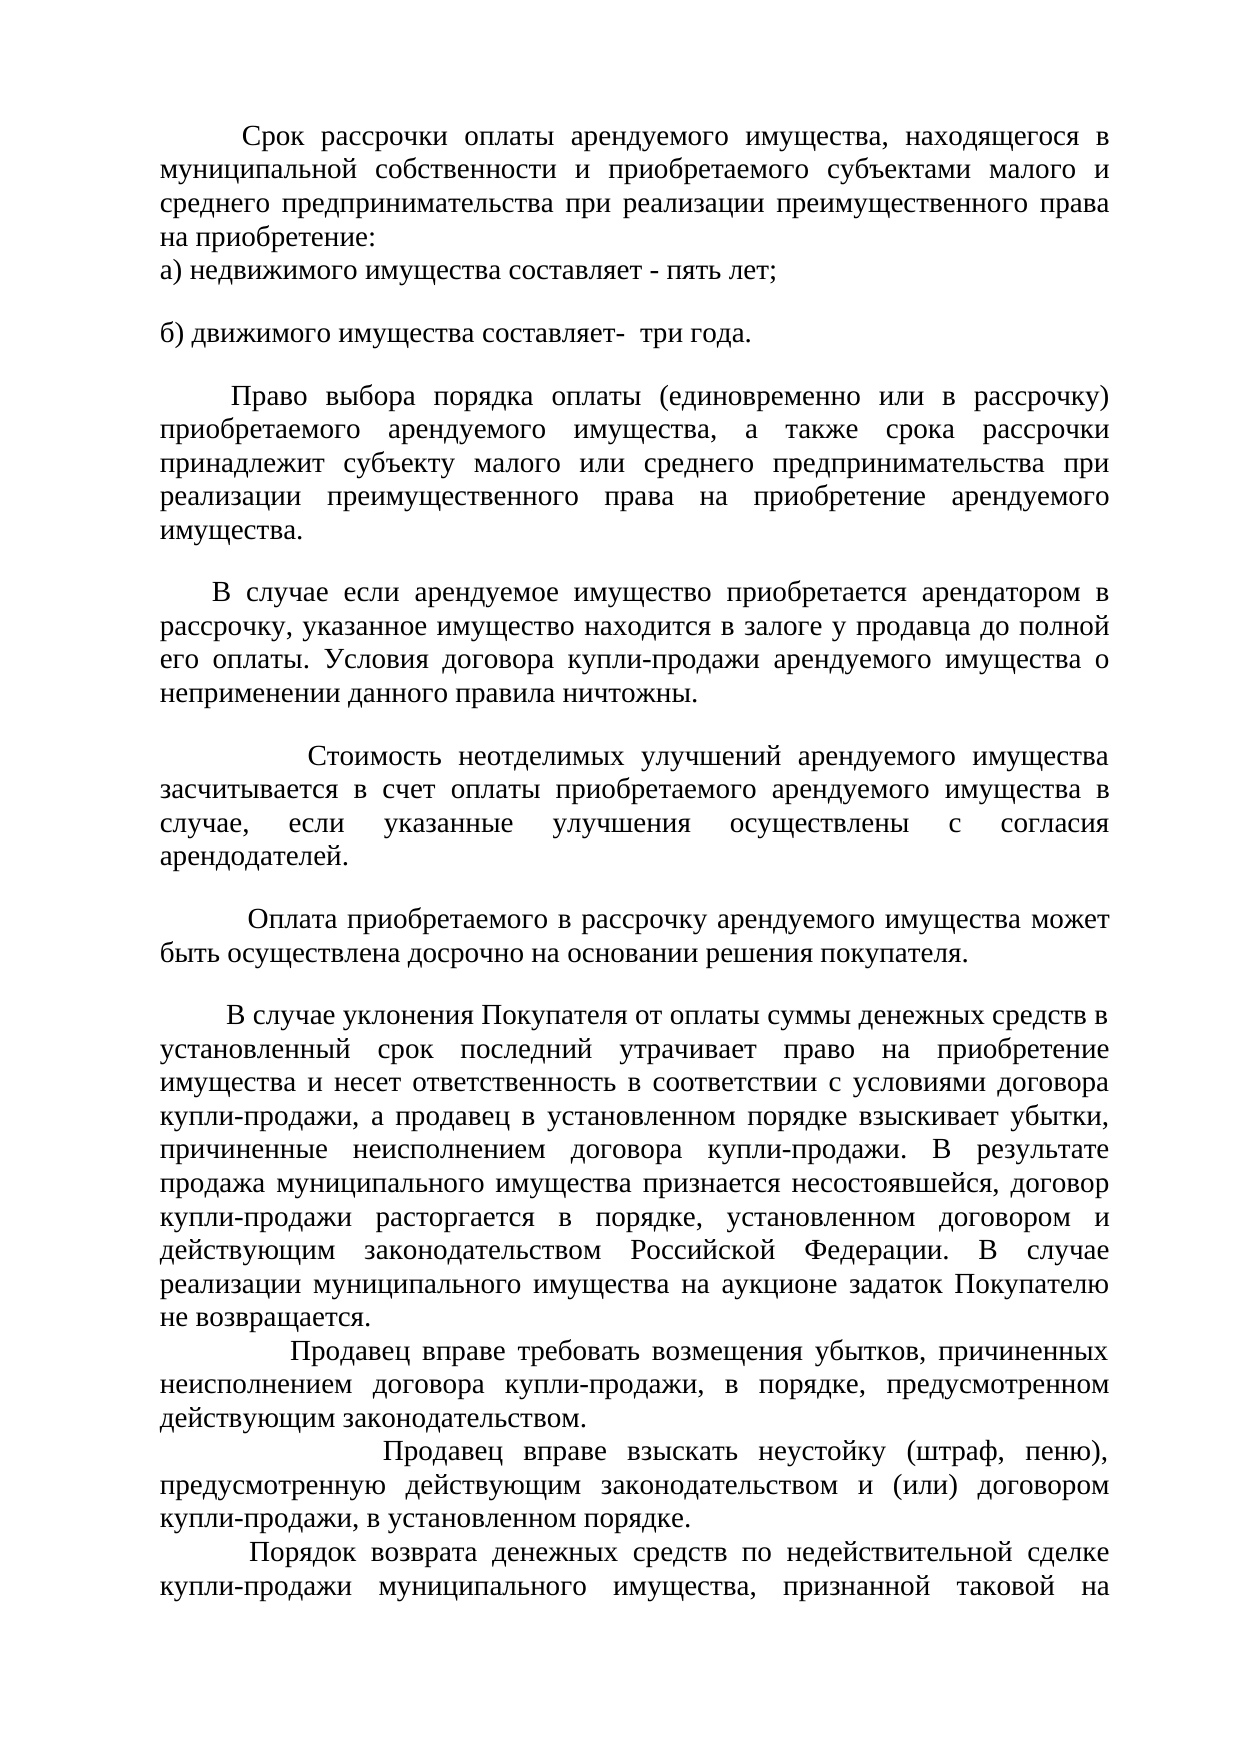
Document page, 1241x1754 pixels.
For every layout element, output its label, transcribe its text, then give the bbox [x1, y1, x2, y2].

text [159, 1534, 1110, 1601]
text В случае если арендуемое имущество приобретается арендатором в рассрочку, указанное имущество находится в залоге у продавца до полной его оплаты. Условия договора купли-продажи арендуемого имущества о неприменении данного правила ничтожны. [159, 574, 1110, 709]
text Право выбора порядка оплаты (единовременно или в рассрочку) приобретаемого арендуемого имущества, а также срока рассрочки принадлежит субъекту малого или среднего предпринимательства при реализации преимущественного права на приобретение арендуемого имущества. [159, 378, 1110, 545]
text Срок рассрочки оплаты арендуемого имущества, находящегося в муниципальной собственности и приобретаемого субъектами малого и среднего предпринимательства при реализации преимущественного права на приобретение: [159, 118, 1110, 252]
text Продавец вправе требовать возмещения убытков, причиненных неисполнением договора купли-продажи, в порядке, предусмотренном действующим законодательством. [159, 1333, 1110, 1433]
text б) движимого имущества составляет- три года. [159, 315, 1110, 348]
text Продавец вправе взыскать неустойку (штраф, пеню), предусмотренную действующим законодательством и (или) договором купли-продажи, в установленном порядке. [159, 1433, 1110, 1534]
text В случае уклонения Покупателя от оплаты суммы денежных средств в установленный срок последний утрачивает право на приобретение имущества и несет ответственность в соответствии с условиями договора купли-продажи, а продавец в установленном порядке взыскивает убытки, причиненные неисполнением договора купли-продажи. В результате продажа муниципального имущества признается несостоявшейся, договор купли-продажи расторгается в порядке, установленном договором и действующим законодательством Российской Федерации. В случае реализации муниципального имущества на аукционе задаток Покупателю не возвращается. [159, 997, 1110, 1333]
text Стоимость неотделимых улучшений арендуемого имущества засчитывается в счет оплаты приобретаемого арендуемого имущества в случае, если указанные улучшения осуществлены с согласия арендодателей. [159, 738, 1110, 872]
text а) недвижимого имущества составляет - пять лет; [159, 252, 1110, 286]
text Оплата приобретаемого в рассрочку арендуемого имущества может быть осуществлена досрочно на основании решения покупателя. [159, 901, 1110, 968]
